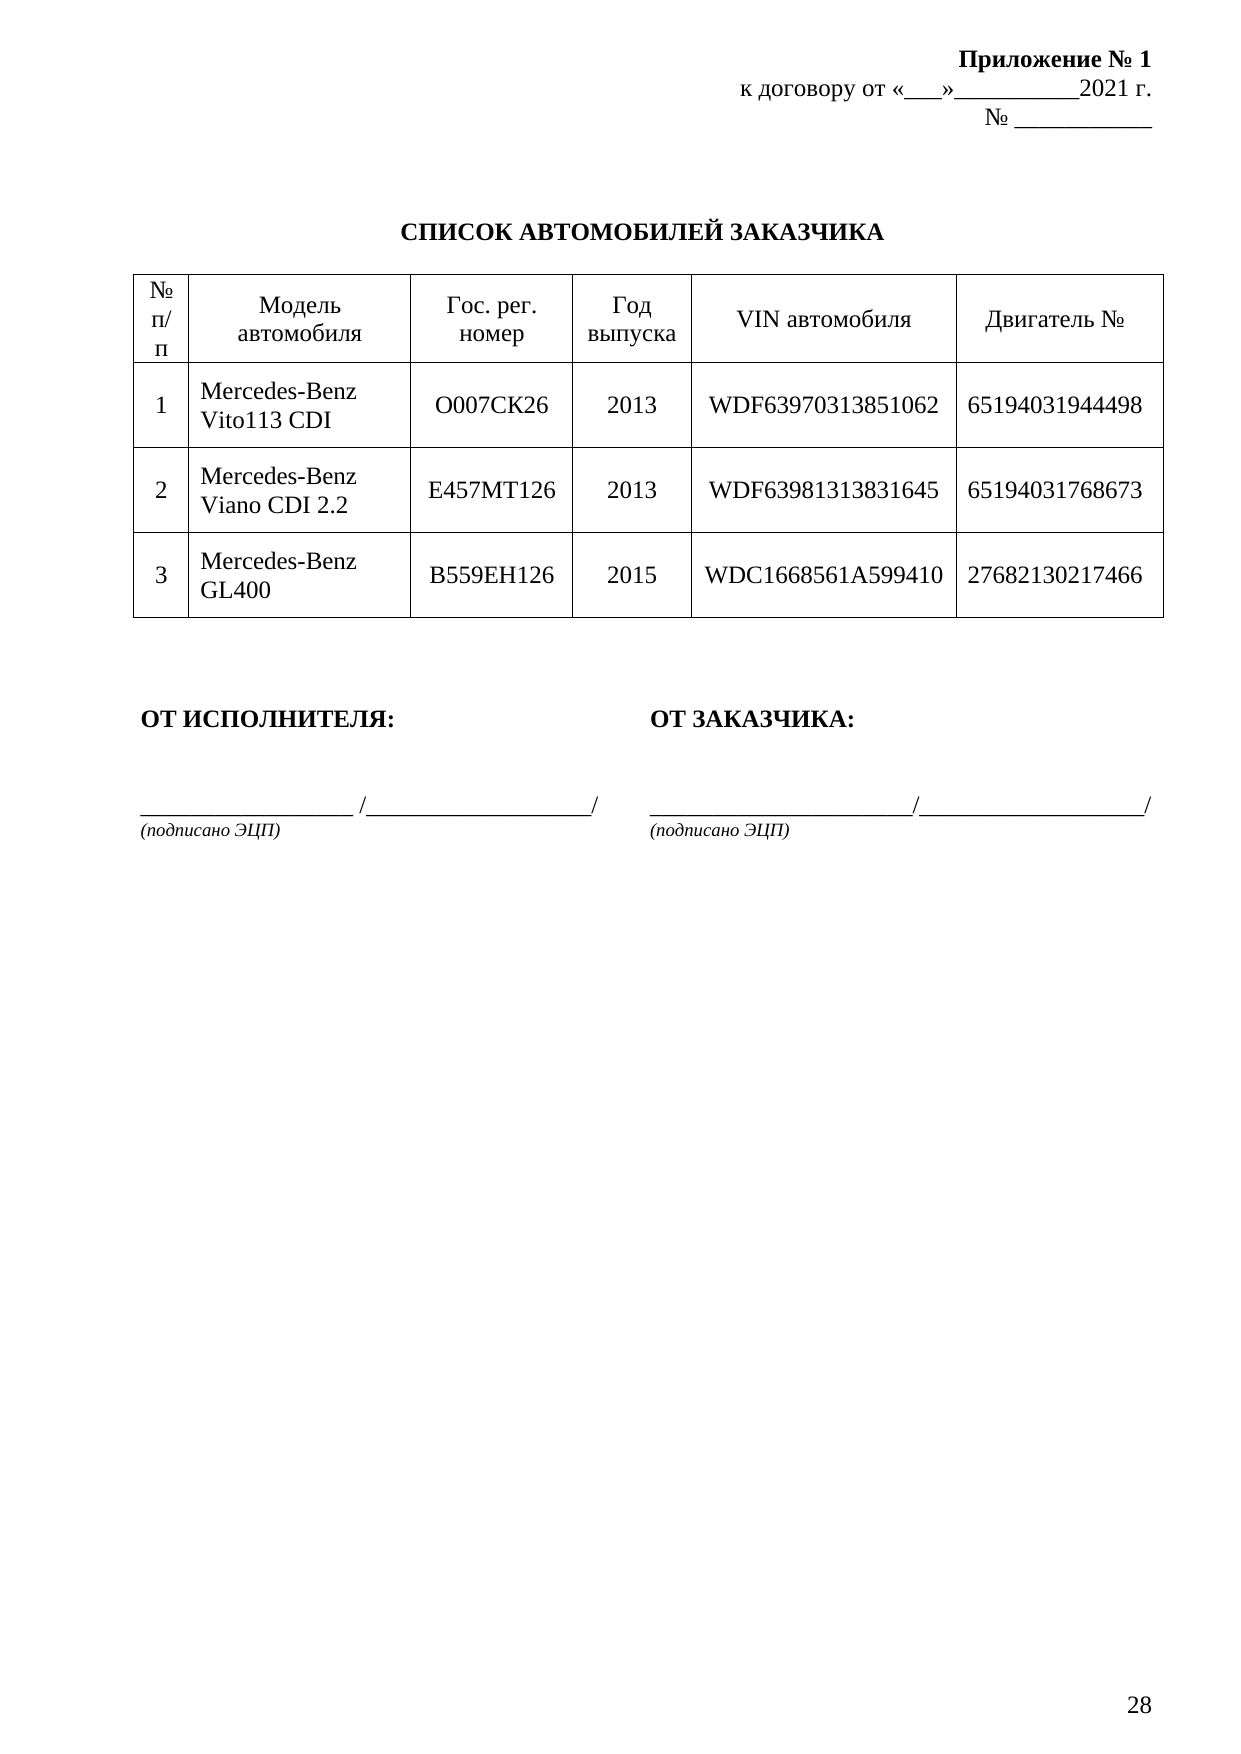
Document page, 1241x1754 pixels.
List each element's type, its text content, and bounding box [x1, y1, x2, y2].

table_cell 65194031768673 [957, 448, 1163, 532]
text к договору от «___»__________2021 г. [133, 73, 1152, 102]
text № ___________ [133, 102, 1152, 131]
table_header Гос. рег. номер [411, 275, 572, 362]
table_cell 2015 [573, 533, 691, 617]
table_cell Е457МТ126 [411, 448, 572, 532]
table_header ОТ ИСПОЛНИТЕЛЯ: _________________ /__________________/ (подписано ЭЦП) [133, 704, 642, 853]
text СПИСОК АВТОМОБИЛЕЙ ЗАКАЗЧИКА [133, 217, 1152, 246]
table_header VIN автомобиля [692, 275, 956, 362]
table_header Год выпуска [573, 275, 691, 362]
table_cell WDF63981313831645 [692, 448, 956, 532]
table_cell 27682130217466 [957, 533, 1163, 617]
table_cell 2013 [573, 363, 691, 447]
table_cell Mercedes-Benz Vito113 CDI [189, 363, 410, 447]
table_header Модель автомобиля [189, 275, 410, 362]
table_cell 1 [134, 363, 188, 447]
table_header № п/п [134, 275, 188, 362]
table_cell 3 [134, 533, 188, 617]
table_cell Mercedes-Benz Viano CDI 2.2 [189, 448, 410, 532]
table_cell 2013 [573, 448, 691, 532]
table_cell Мercedes-Benz GL400 [189, 533, 410, 617]
table_cell 65194031944498 [957, 363, 1163, 447]
table_cell WDF63970313851062 [692, 363, 956, 447]
table_cell О007СК26 [411, 363, 572, 447]
table_cell 2 [134, 448, 188, 532]
table_header ОТ ЗАКАЗЧИКА: _____________________/__________________/ (подписано ЭЦП) [643, 704, 1174, 853]
table_cell В559ЕН126 [411, 533, 572, 617]
table_header Двигатель № [957, 275, 1163, 362]
text Приложение № 1 [133, 44, 1152, 73]
table_cell WDC1668561A599410 [692, 533, 956, 617]
